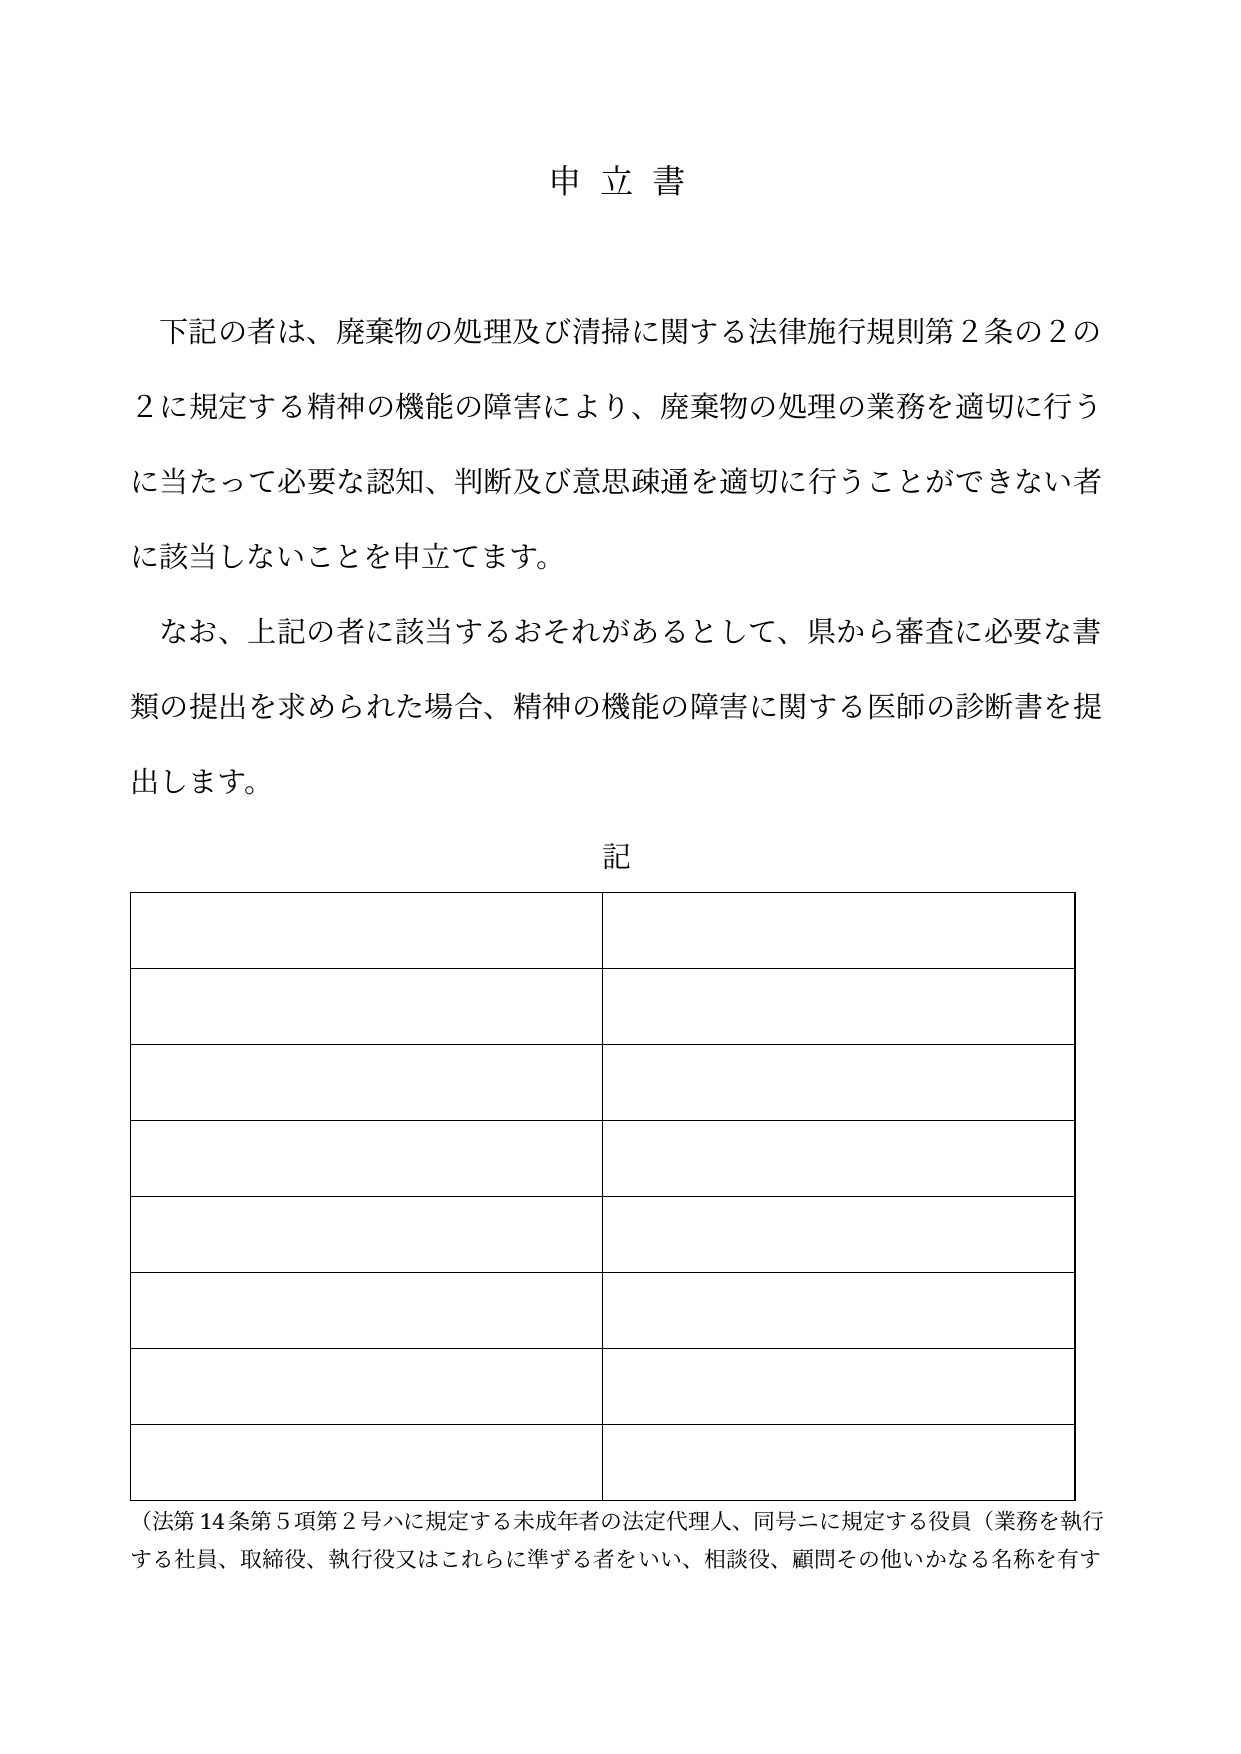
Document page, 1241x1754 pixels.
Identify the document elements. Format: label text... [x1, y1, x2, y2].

table_cell [131, 1197, 602, 1272]
text なお、上記の者に該当するおそれがあるとして、県から審査に必要な書類の提出を求められた場合、精神の機能の障害に関する医師の診断書を提出します。 [130, 592, 1104, 817]
table_cell [131, 969, 602, 1044]
text 申立書 [130, 142, 1104, 217]
table_header [603, 893, 1074, 968]
text 下記の者は、廃棄物の処理及び清掃に関する法律施行規則第２条の２の２に規定する精神の機能の障害により、廃棄物の処理の業務を適切に行うに当たって必要な認知、判断及び意思疎通を適切に行うことができない者に該当しないことを申立てます。 [130, 292, 1104, 592]
table_cell [131, 1349, 602, 1424]
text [130, 1501, 1104, 1576]
table_header [131, 893, 602, 968]
table_cell [131, 1045, 602, 1120]
table_cell [603, 1197, 1074, 1272]
text 記 [130, 817, 1104, 892]
table_cell [131, 1121, 602, 1196]
table_cell [131, 1425, 602, 1500]
table_cell [603, 1045, 1074, 1120]
table_cell [131, 1273, 602, 1348]
table_cell [603, 1425, 1074, 1500]
table_cell [603, 969, 1074, 1044]
table_cell [603, 1273, 1074, 1348]
table_cell [603, 1349, 1074, 1424]
table_cell [603, 1121, 1074, 1196]
